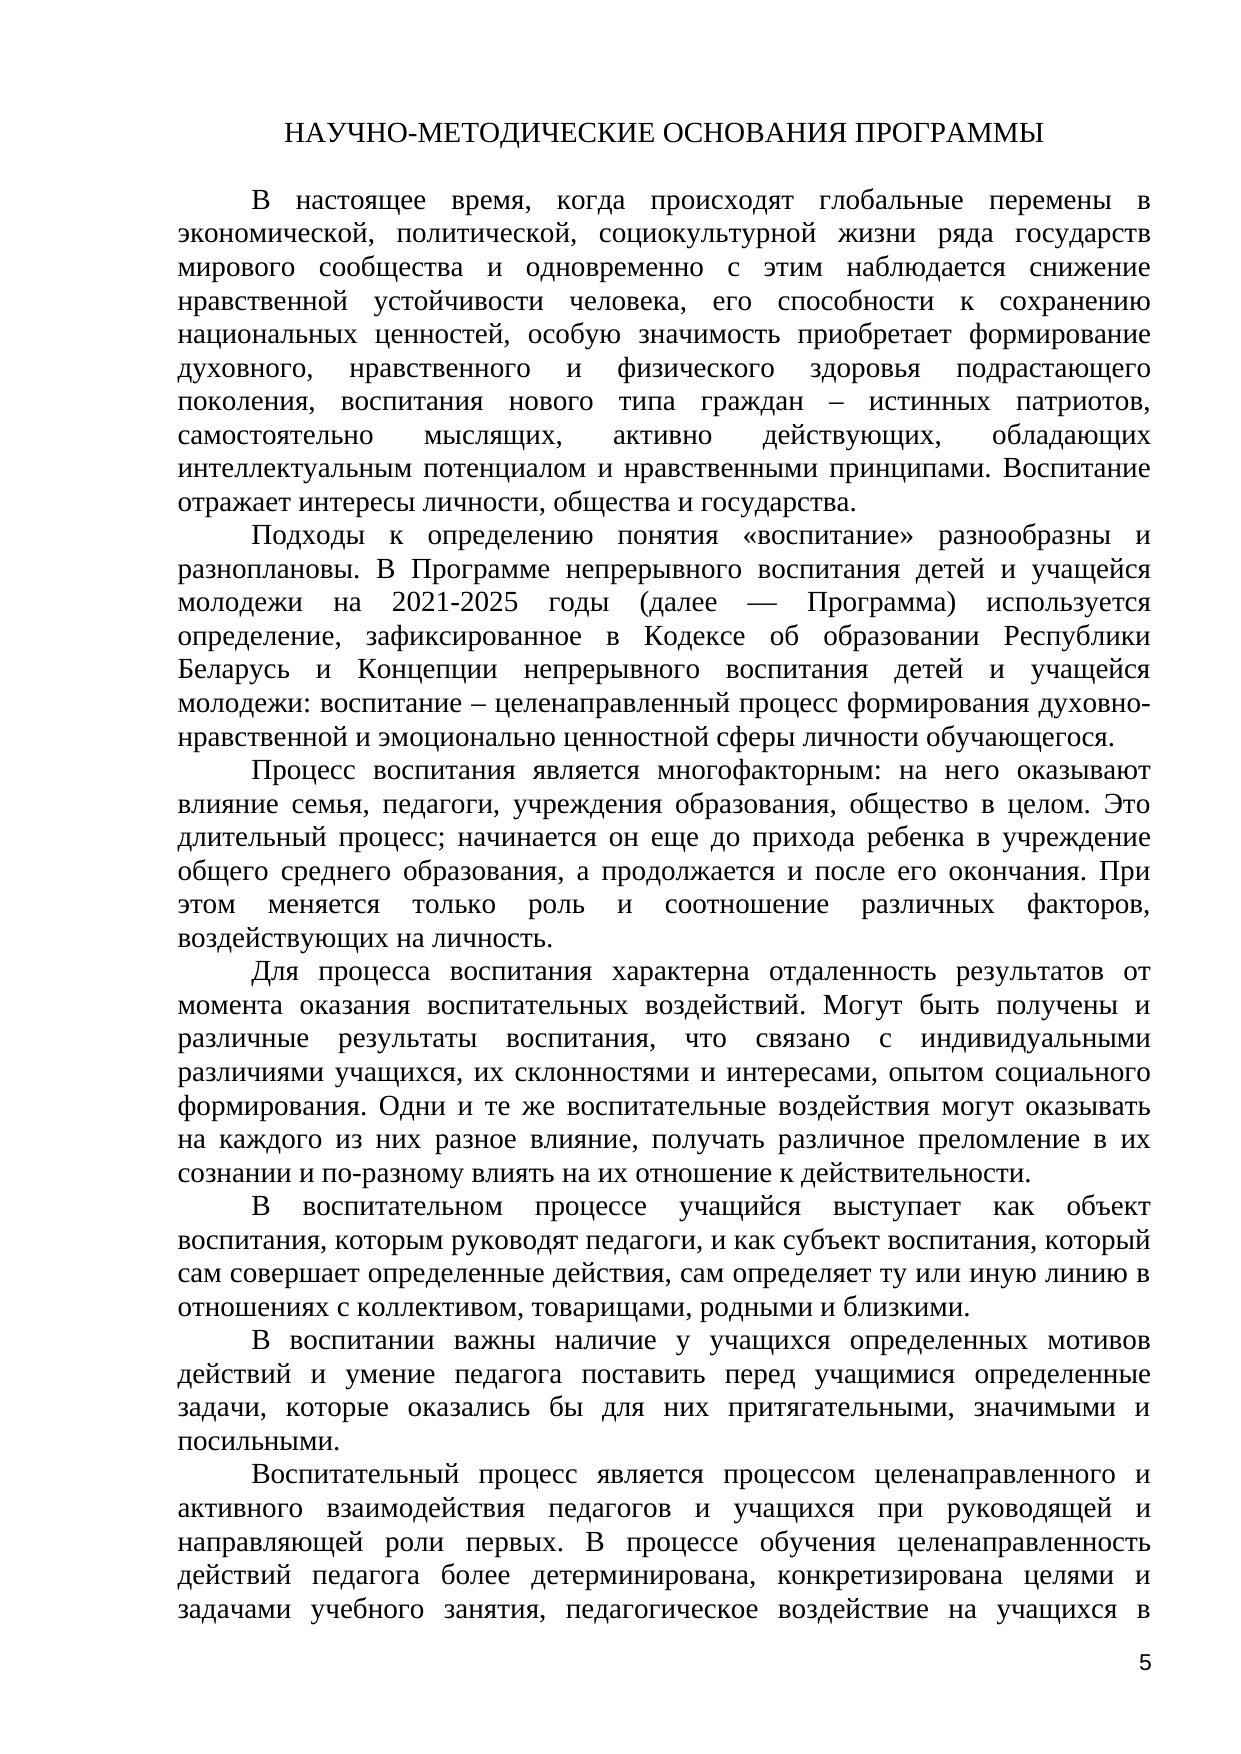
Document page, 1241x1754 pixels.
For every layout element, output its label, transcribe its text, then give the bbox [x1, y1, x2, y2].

text Подходы к определению понятия «воспитание» разнообразны и разноплановы. В Программе непрерывного воспитания детей и учащейся молодежи на 2021-2025 годы (далее — Программа) используется определение, зафиксированное в Кодексе об образовании Республики Беларусь и Концепции непрерывного воспитания детей и учащейся молодежи: воспитание – целенаправленный процесс формирования духовно-нравственной и эмоционально ценностной сферы личности обучающегося. [177, 517, 1152, 752]
text Для процесса воспитания характерна отдаленность результатов от момента оказания воспитательных воздействий. Могут быть получены и различные результаты воспитания, что связано с индивидуальными различиями учащихся, их склонностями и интересами, опытом социального формирования. Одни и те же воспитательные воздействия могут оказывать на каждого из них разное влияние, получать различное преломление в их сознании и по-разному влиять на их отношение к действительности. [177, 953, 1152, 1188]
text НАУЧНО-МЕТОДИЧЕСКИЕ ОСНОВАНИЯ ПРОГРАММЫ [177, 115, 1152, 148]
text В воспитательном процессе учащийся выступает как объект воспитания, которым руководят педагоги, и как субъект воспитания, который сам совершает определенные действия, сам определяет ту или иную линию в отношениях с коллективом, товарищами, родными и близкими. [177, 1188, 1152, 1322]
text В настоящее время, когда происходят глобальные перемены в экономической, политической, социокультурной жизни ряда государств мирового сообщества и одновременно с этим наблюдается снижение нравственной устойчивости человека, его способности к сохранению национальных ценностей, особую значимость приобретает формирование духовного, нравственного и физического здоровья подрастающего поколения, воспитания нового типа граждан – истинных патриотов, самостоятельно мыслящих, активно действующих, обладающих интеллектуальным потенциалом и нравственными принципами. Воспитание отражает интересы личности, общества и государства. [177, 182, 1152, 517]
text В воспитании важны наличие у учащихся определенных мотивов действий и умение педагога поставить перед учащимися определенные задачи, которые оказались бы для них притягательными, значимыми и посильными. [177, 1322, 1152, 1457]
text Процесс воспитания является многофакторным: на него оказывают влияние семья, педагоги, учреждения образования, общество в целом. Это длительный процесс; начинается он еще до прихода ребенка в учреждение общего среднего образования, а продолжается и после его окончания. При этом меняется только роль и соотношение различных факторов, воздействующих на личность. [177, 752, 1152, 953]
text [177, 1457, 1152, 1624]
